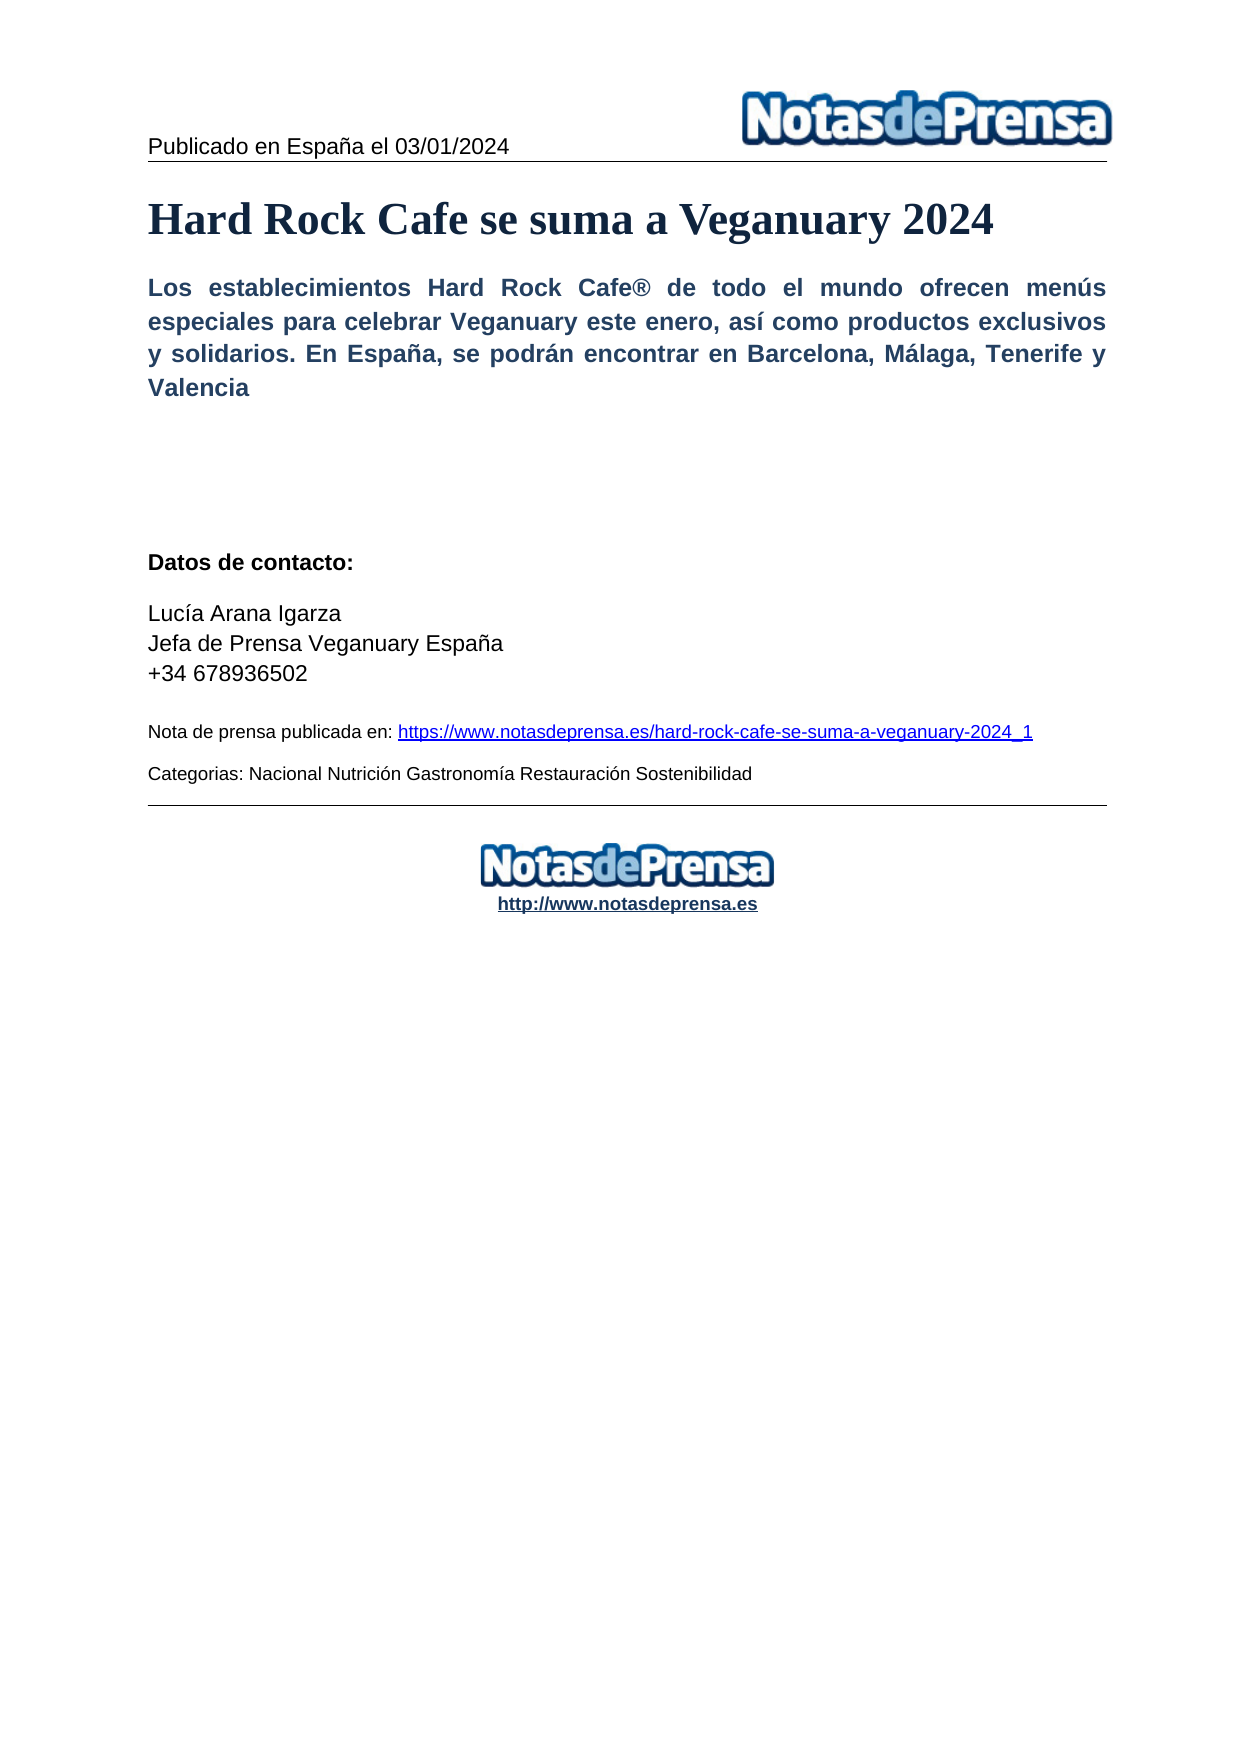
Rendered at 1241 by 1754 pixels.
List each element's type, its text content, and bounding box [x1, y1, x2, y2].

text http://www.notasdeprensa.es [148, 892, 1107, 914]
text Jefa de Prensa Veganuary España [148, 630, 1063, 656]
text Lucía Arana Igarza [148, 600, 1063, 626]
text Publicado en España el 03/01/2024 [148, 133, 1107, 161]
picture [742, 90, 1113, 148]
subtitle Hard Rock Cafe se suma a Veganuary 2024 [148, 192, 1107, 244]
text Datos de contacto: [148, 549, 1107, 575]
text Nota de prensa publicada en: https://www.notasdeprensa.es/hard-rock-cafe-se-suma-a-veganuary-2024_1 [148, 721, 1107, 742]
picture [480, 843, 775, 889]
subtitle Los establecimientos Hard Rock Cafe® de todo el mundo ofrecen menús especiales para celebrar Veganuary este enero, así como productos exclusivos y solidarios. En España, se podrán encontrar en Barcelona, Málaga, Tenerife y Valencia [148, 273, 1107, 401]
text Categorias: Nacional Nutrición Gastronomía Restauración Sostenibilidad [148, 763, 1107, 784]
text +34 678936502 [148, 660, 1063, 687]
